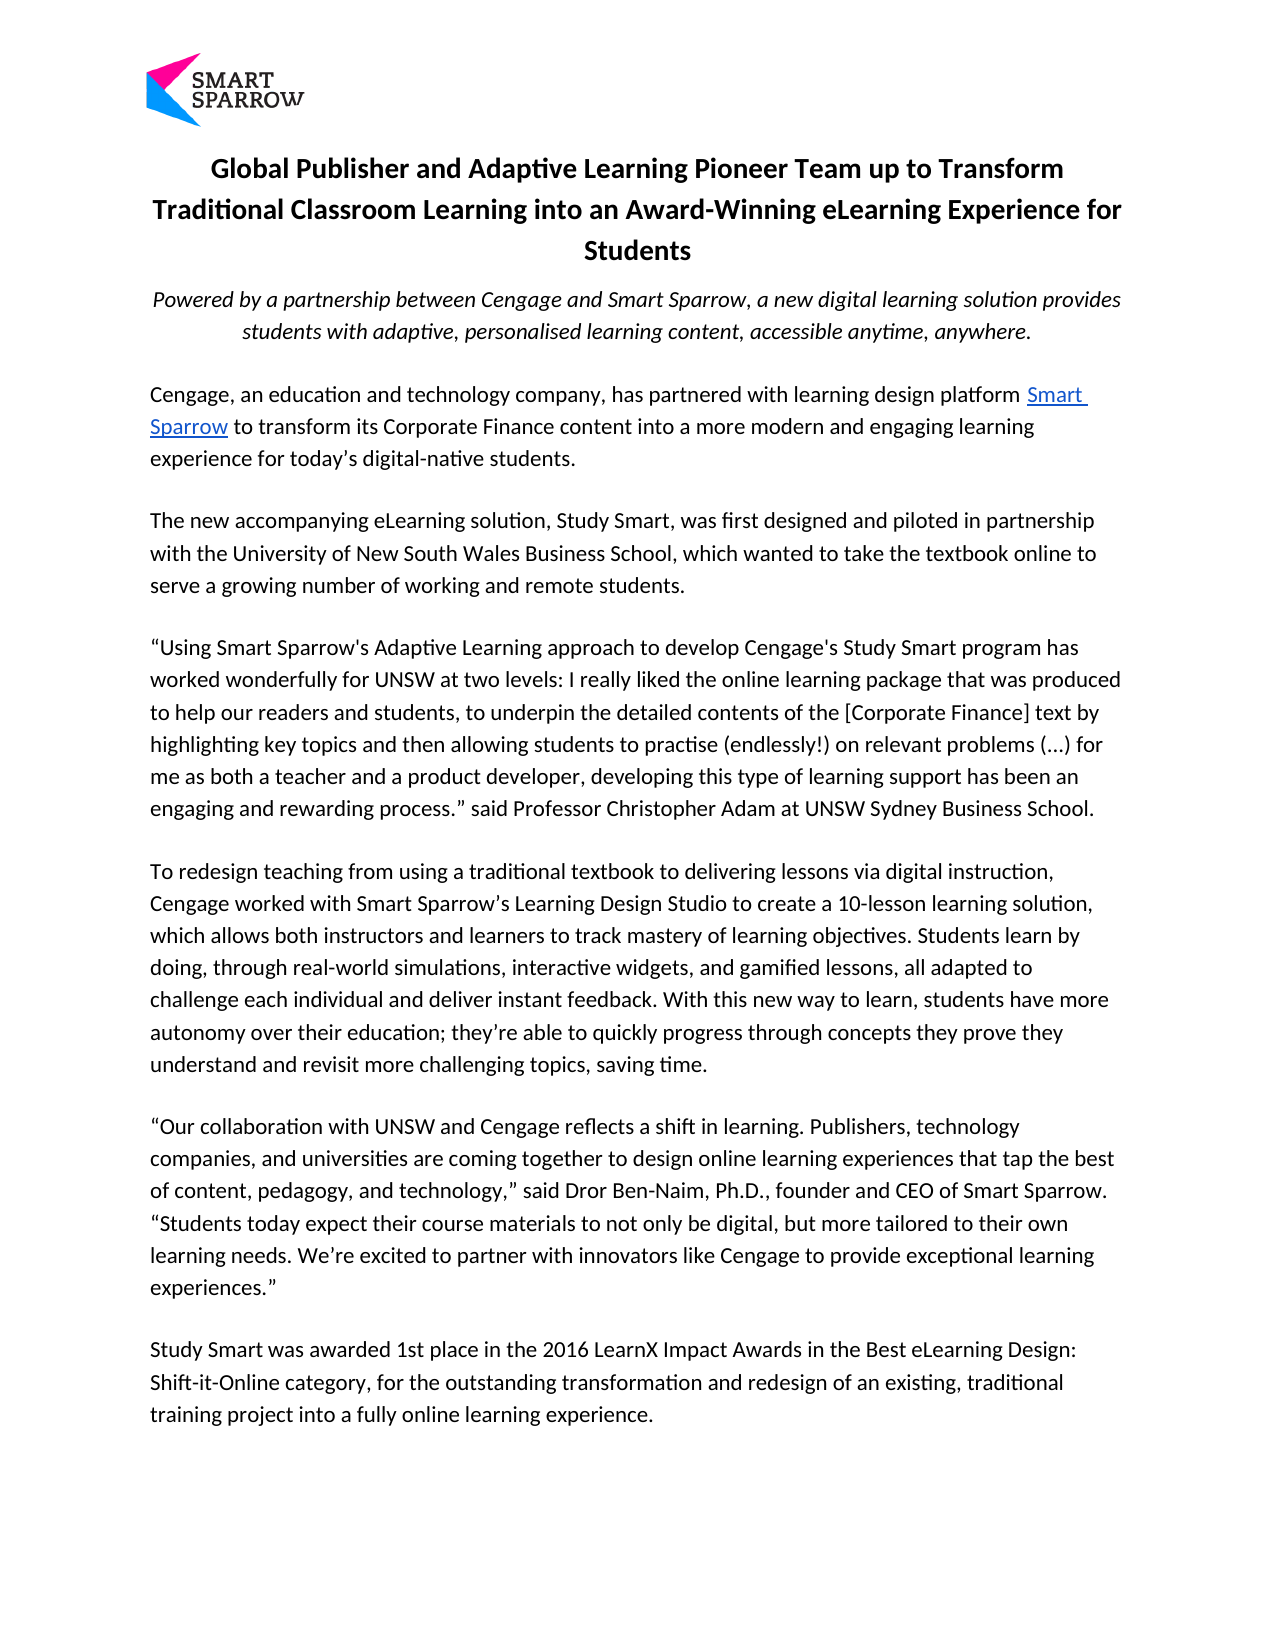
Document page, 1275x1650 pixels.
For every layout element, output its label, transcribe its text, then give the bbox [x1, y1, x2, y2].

text Powered by a partnership between Cengage and Smart Sparrow, a new digital learning solution provides students with adaptive, personalised learning content, accessible anytime, anywhere. [150, 285, 1125, 346]
text Global Publisher and Adaptive Learning Pioneer Team up to Transform Traditional Classroom Learning into an Award-Winning eLearning Experience for Students [150, 150, 1125, 267]
text “Using Smart Sparrow's Adaptive Learning approach to develop Cengage's Study Smart program has worked wonderfully for UNSW at two levels: I really liked the online learning package that was produced to help our readers and students, to underpin the detailed contents of the [Corporate Finance] text by highlighting key topics and then allowing students to practise (endlessly!) on relevant problems (...) for me as both a teacher and a product developer, developing this type of learning support has been an engaging and rewarding process.” said Professor Christopher Adam at UNSW Sydney Business School. [150, 633, 1125, 822]
text Cengage, an education and technology company, has partnered with learning design platform Smart Sparrow to transform its Corporate Finance content into a more modern and engaging learning experience for today’s digital-native students. [150, 380, 1125, 472]
text “Our collaboration with UNSW and Cengage reflects a shift in learning. Publishers, technology companies, and universities are coming together to design online learning experiences that tap the best of content, pedagogy, and technology,” said Dror Ben-Naim, Ph.D., founder and CEO of Smart Sparrow. “Students today expect their course materials to not only be digital, but more tailored to their own learning needs. We’re excited to partner with innovators like Cengage to provide exceptional learning experiences.” [150, 1112, 1125, 1301]
text To redesign teaching from using a traditional textbook to delivering lessons via digital instruction, Cengage worked with Smart Sparrow’s Learning Design Studio to create a 10-lesson learning solution, which allows both instructors and learners to track mastery of learning objectives. Students learn by doing, through real-world simulations, interactive widgets, and gamified lessons, all adapted to challenge each individual and deliver instant feedback. With this new way to learn, students have more autonomy over their education; they’re able to quickly progress through concepts they prove they understand and revisit more challenging topics, saving time. [150, 857, 1125, 1078]
text Study Smart was awarded 1st place in the 2016 LearnX Impact Awards in the Best eLearning Design: Shift-it-Online category, for the outstanding transformation and redesign of an existing, traditional training project into a fully online learning experience. [150, 1336, 1125, 1428]
picture [139, 41, 307, 134]
text The new accompanying eLearning solution, Study Smart, was first designed and piloted in partnership with the University of New South Wales Business School, which wanted to take the textbook online to serve a growing number of working and remote students. [150, 507, 1125, 599]
